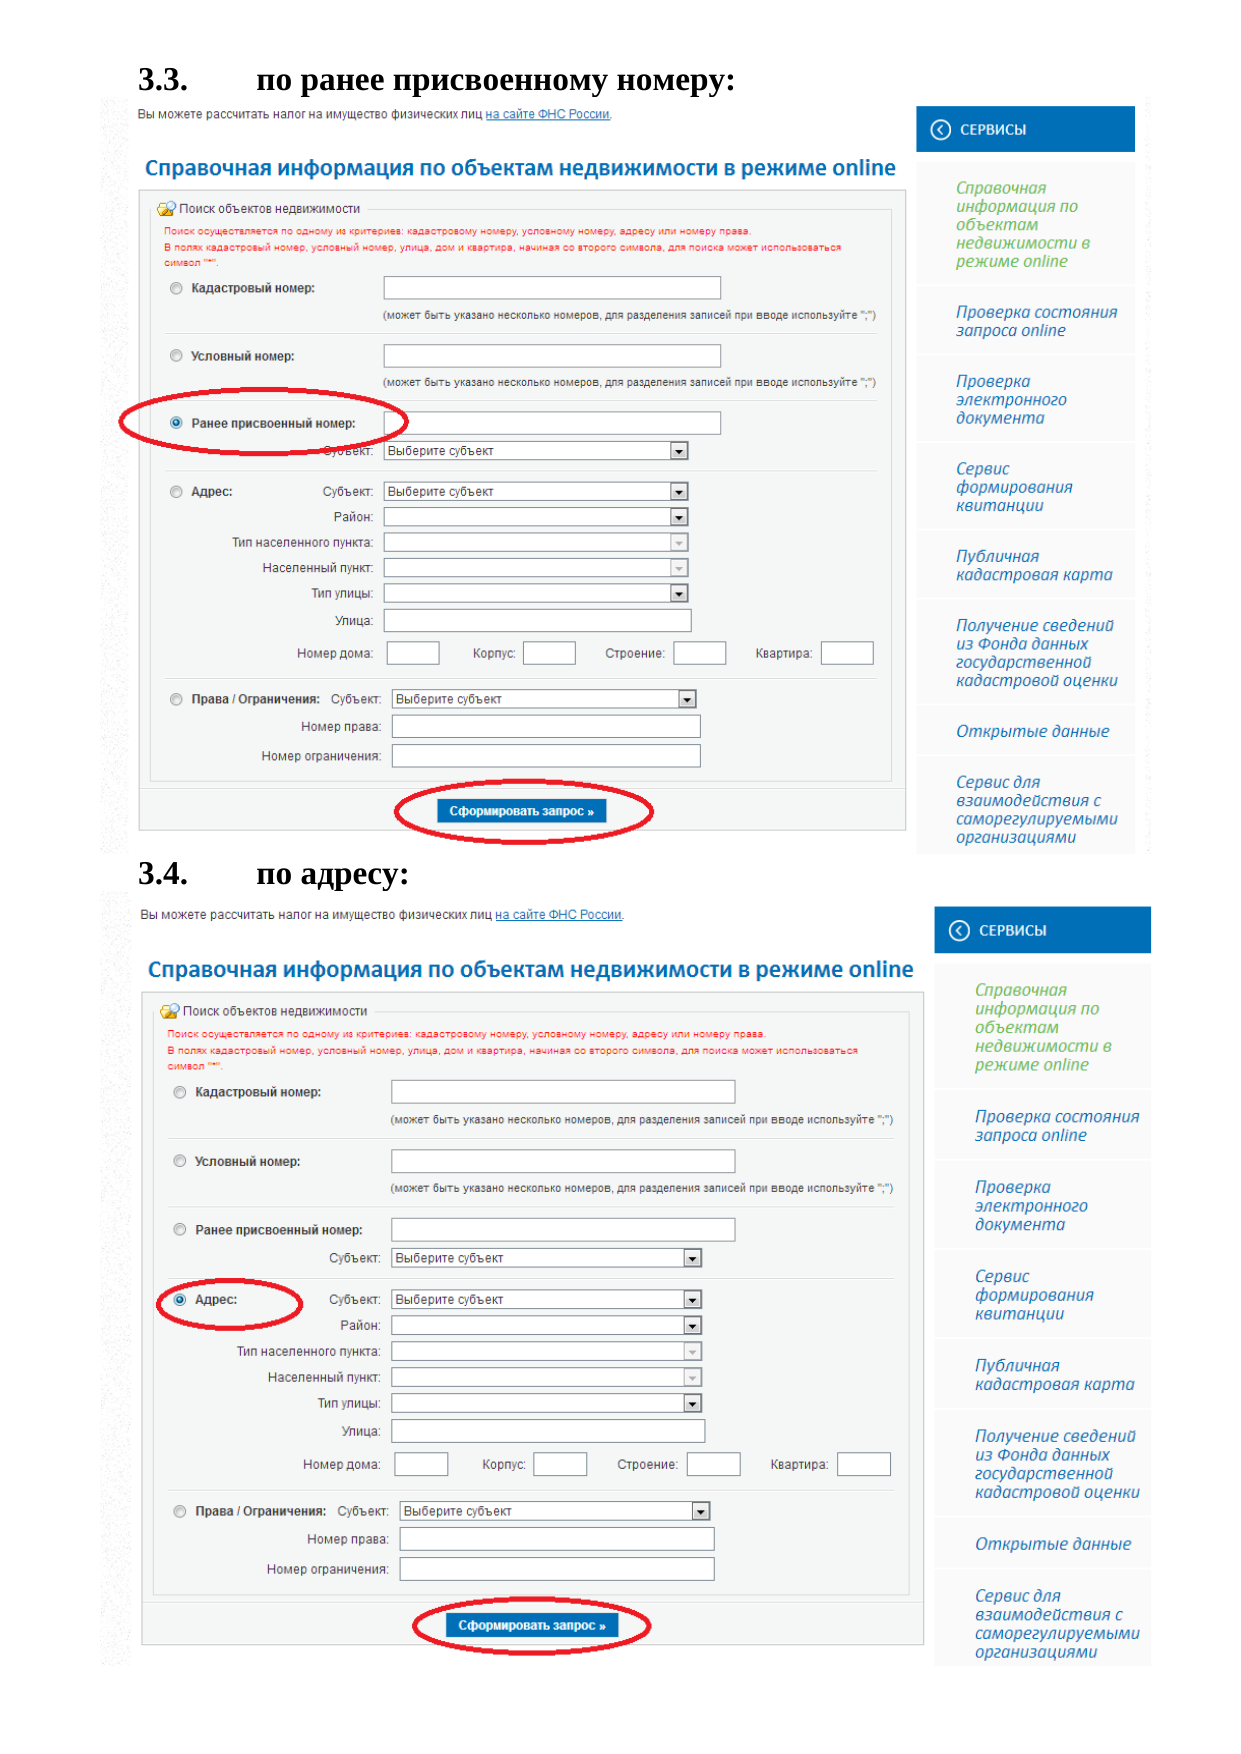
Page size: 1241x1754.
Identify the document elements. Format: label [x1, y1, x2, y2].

picture [100, 891, 1152, 1666]
table_cell [89, 59, 1151, 1666]
picture [100, 97, 1152, 854]
